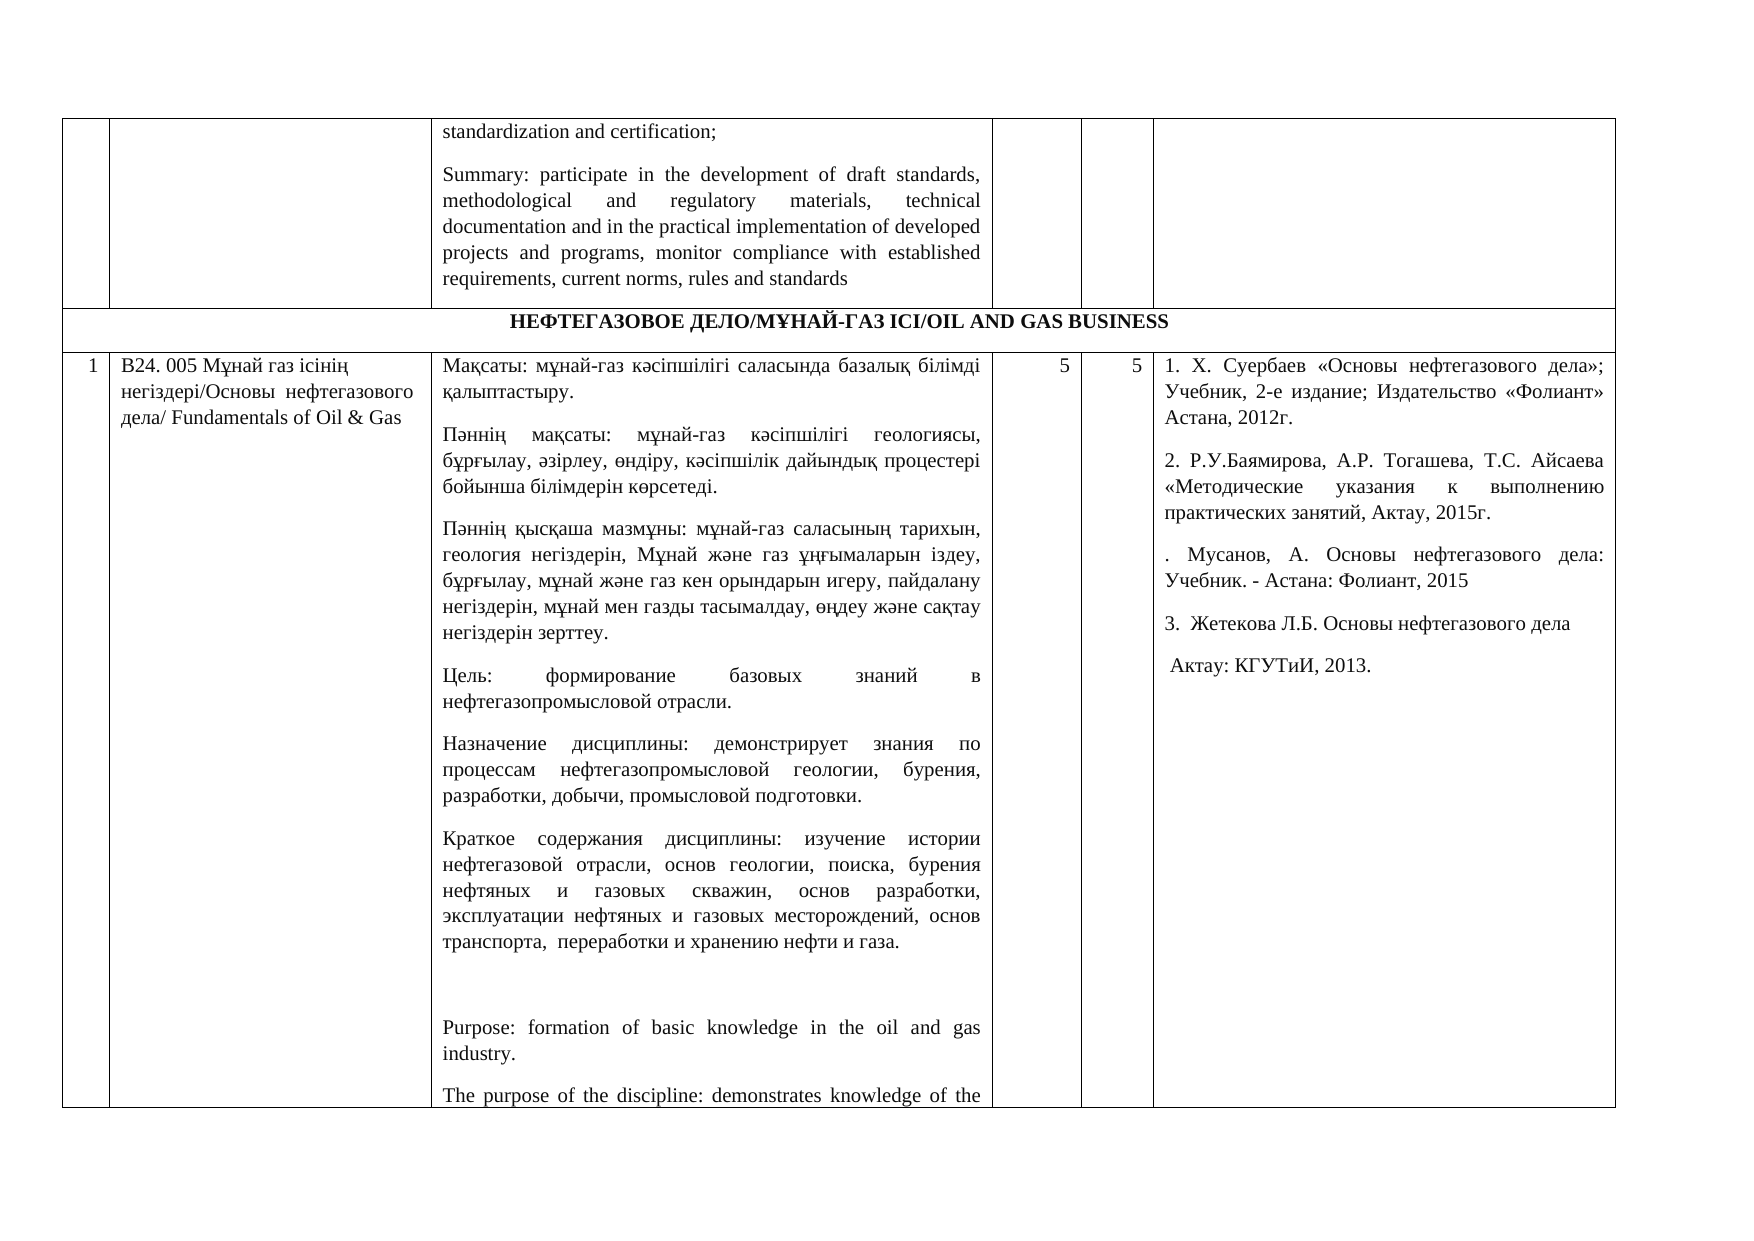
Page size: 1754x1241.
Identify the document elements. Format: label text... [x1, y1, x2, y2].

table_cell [432, 353, 992, 1107]
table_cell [110, 119, 431, 308]
table_cell 1 [63, 353, 109, 1107]
table_cell НЕФТЕГАЗОВОЕ ДЕЛО/МҰНАЙ-ГАЗ ІСІ/OIL AND GAS BUSINESS [63, 309, 1615, 352]
table_cell 5 [993, 119, 1081, 308]
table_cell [110, 353, 431, 1107]
table_cell 7 [1082, 119, 1153, 308]
table_cell 5 [993, 353, 1081, 1107]
table_cell 6 [63, 119, 109, 308]
table_cell 5 [1082, 353, 1153, 1107]
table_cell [1154, 119, 1615, 308]
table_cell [432, 119, 992, 308]
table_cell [1154, 353, 1615, 1107]
